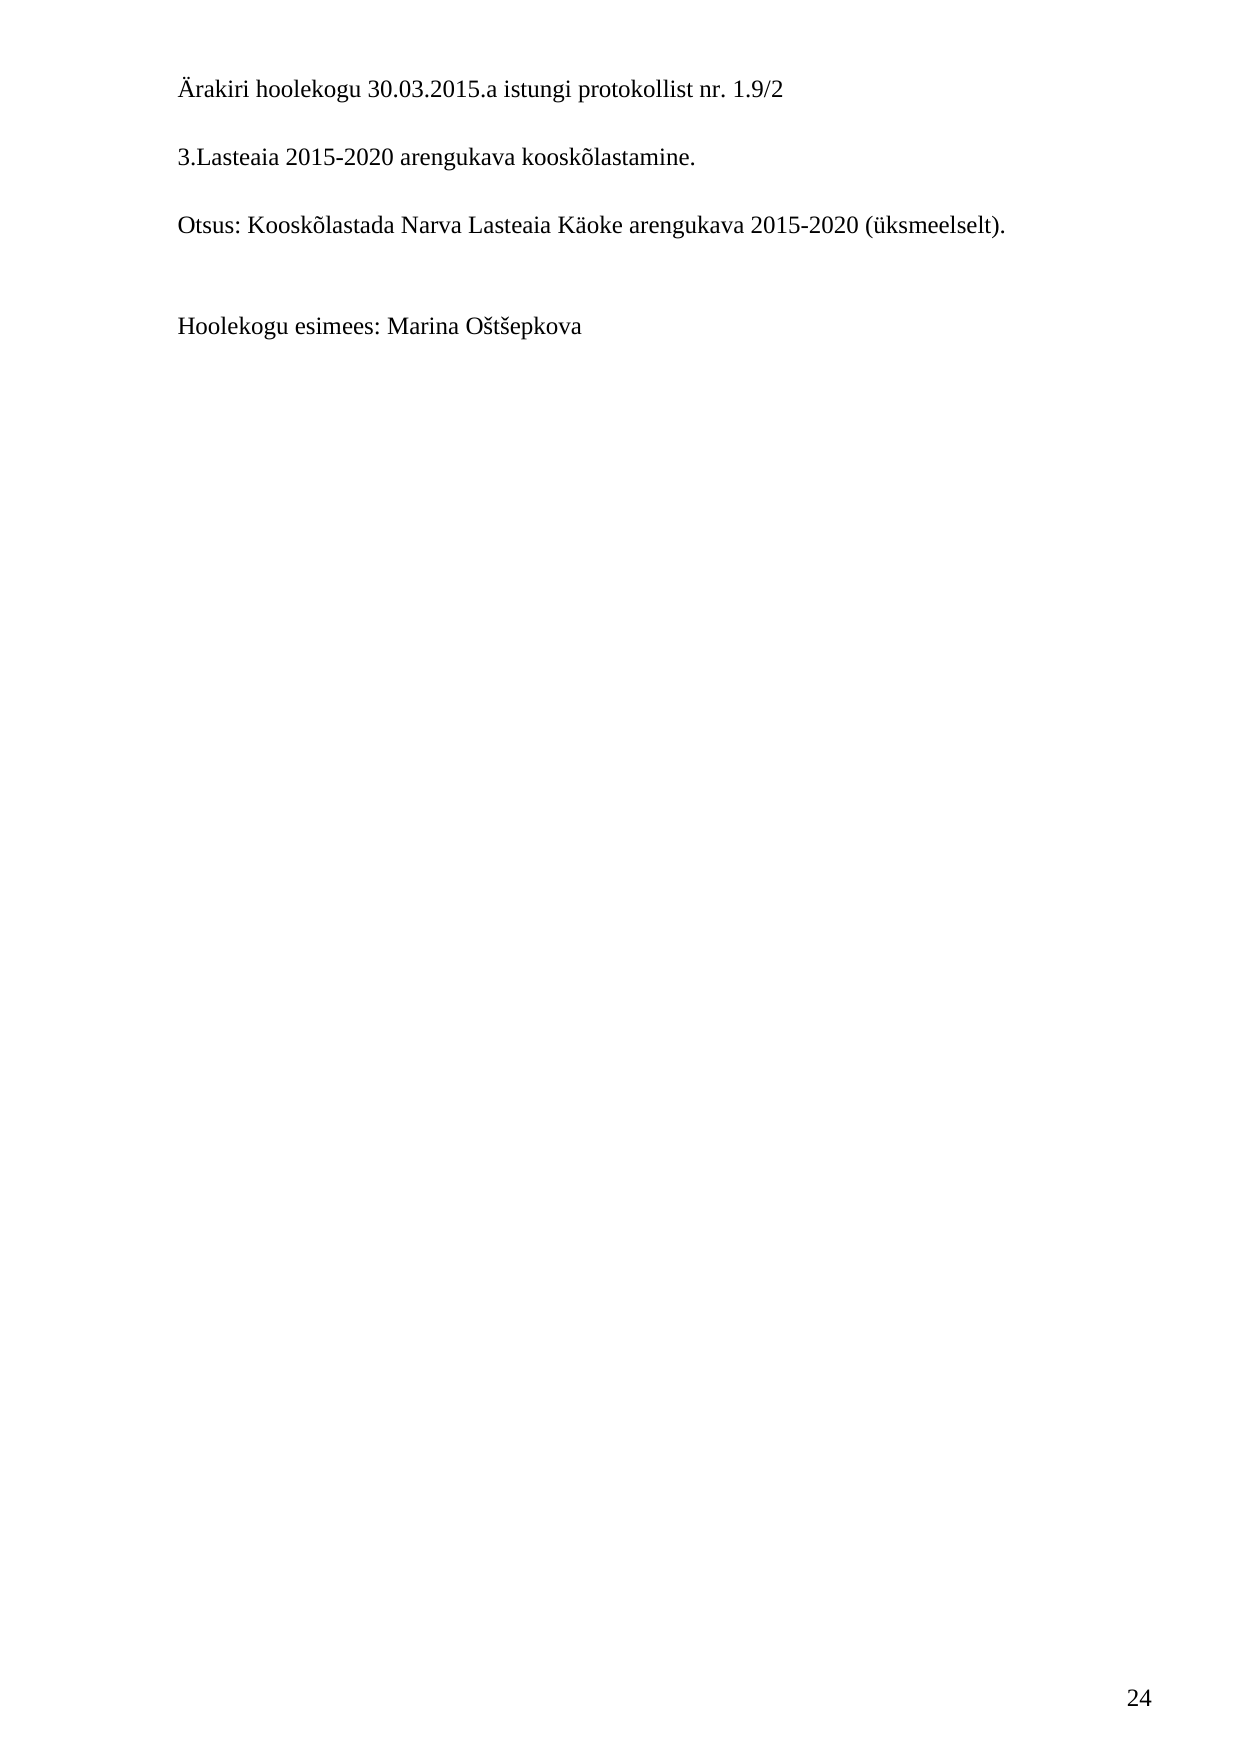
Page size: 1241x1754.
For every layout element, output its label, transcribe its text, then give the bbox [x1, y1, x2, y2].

text 3.Lasteaia 2015-2020 arengukava kooskõlastamine. [177, 142, 1152, 171]
text Otsus: Kooskõlastada Narva Lasteaia Käoke arengukava 2015-2020 (üksmeelselt). [177, 210, 1152, 239]
text Hoolekogu esimees: Marina Oštšepkova [177, 311, 1152, 339]
text Ärakiri hoolekogu 30.03.2015.a istungi protokollist nr. 1.9/2 [177, 74, 1152, 103]
